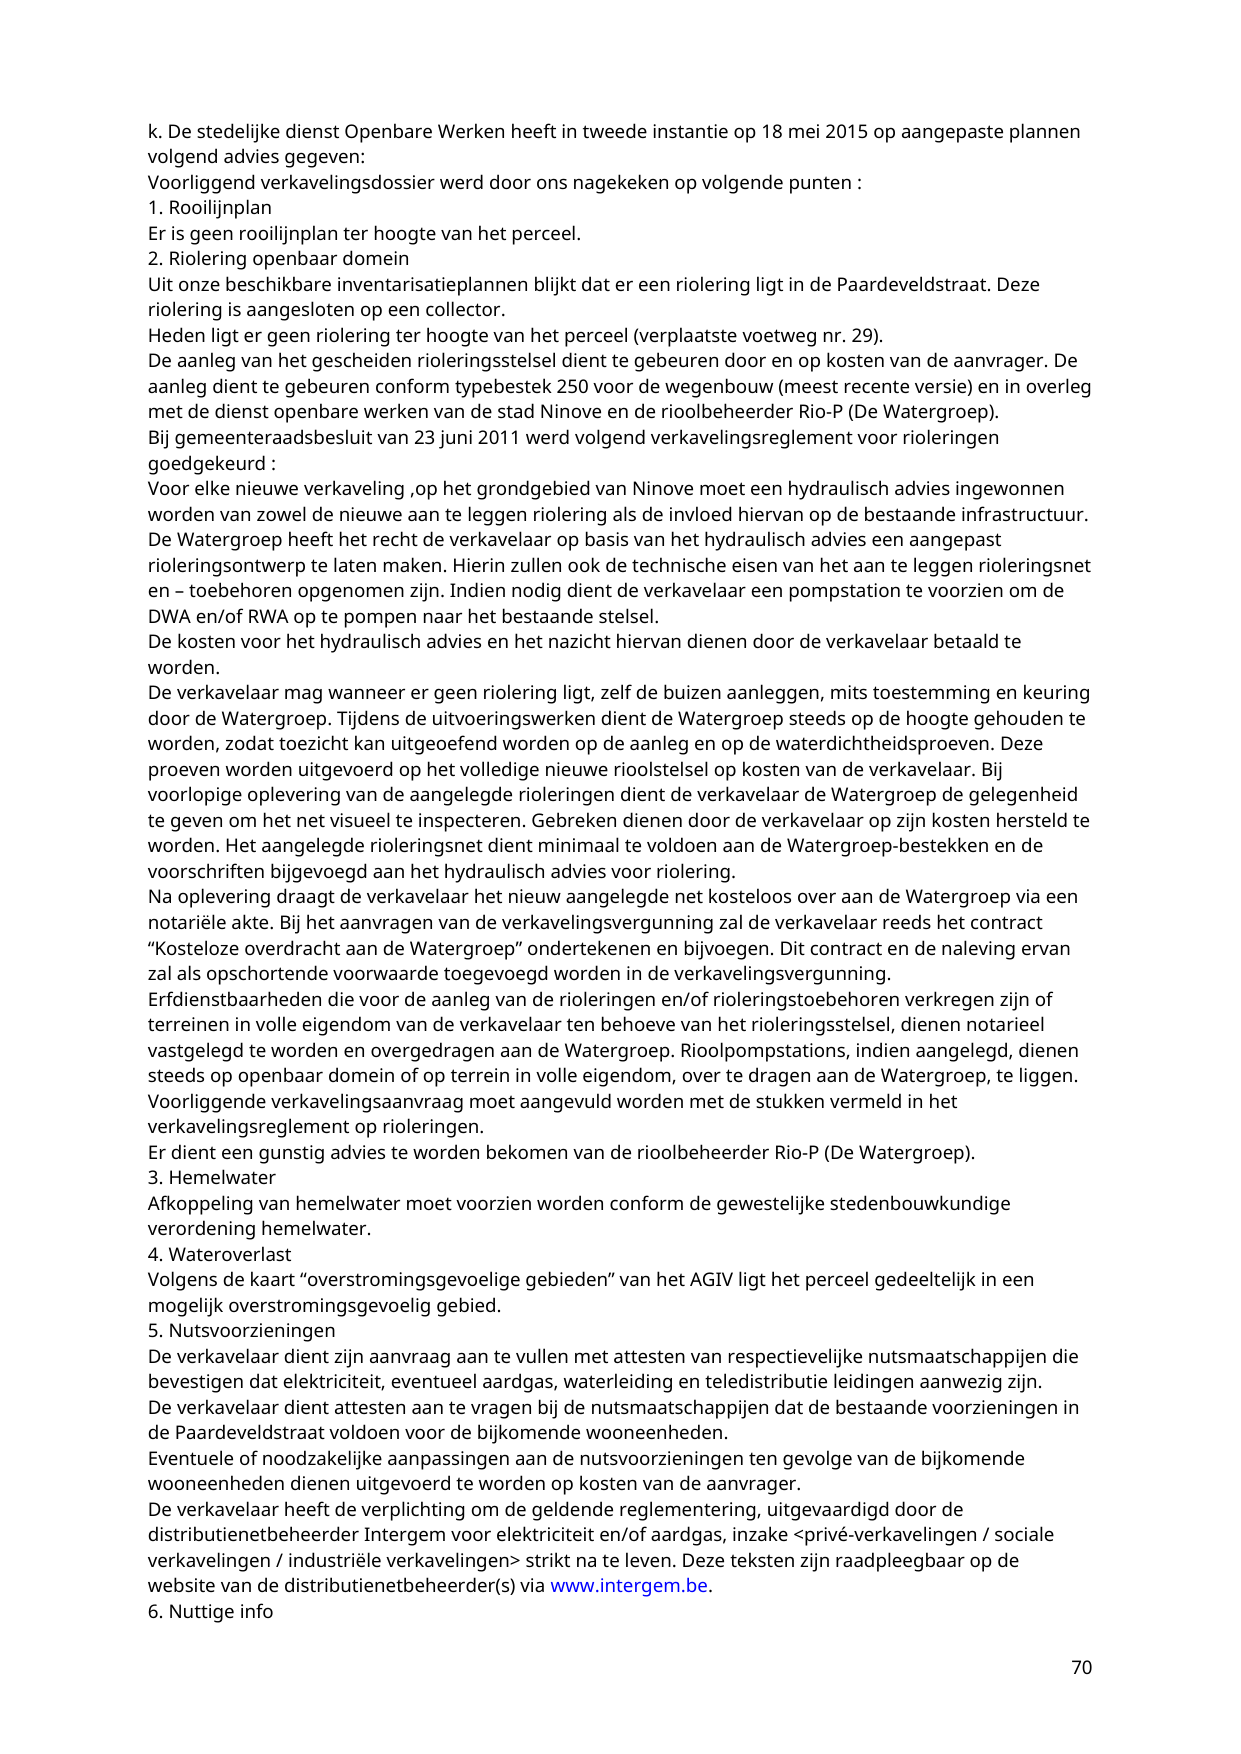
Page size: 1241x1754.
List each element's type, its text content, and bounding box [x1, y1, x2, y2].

text k. De stedelijke dienst Openbare Werken heeft in tweede instantie op 18 mei 2015 op aangepaste plannen volgend advies gegeven: [148, 118, 1092, 169]
text Volgens de kaart “overstromingsgevoelige gebieden” van het AGIV ligt het perceel gedeeltelijk in een mogelijk overstromingsgevoelig gebied. [148, 1267, 1092, 1318]
text De kosten voor het hydraulisch advies en het nazicht hiervan dienen door de verkavelaar betaald te worden. [148, 628, 1092, 679]
text De aanleg van het gescheiden rioleringsstelsel dient te gebeuren door en op kosten van de aanvrager. De aanleg dient te gebeuren conform typebestek 250 voor de wegenbouw (meest recente versie) en in overleg met de dienst openbare werken van de stad Ninove en de rioolbeheerder Rio-P (De Watergroep). [148, 348, 1092, 424]
text Uit onze beschikbare inventarisatieplannen blijkt dat er een riolering ligt in de Paardeveldstraat. Deze riolering is aangesloten op een collector. [148, 271, 1092, 322]
text 6. Nuttige info [148, 1598, 1092, 1624]
text 2. Riolering openbaar domein [148, 246, 1092, 271]
text De verkavelaar dient zijn aanvraag aan te vullen met attesten van respectievelijke nutsmaatschappijen die bevestigen dat elektriciteit, eventueel aardgas, waterleiding en teledistributie leidingen aanwezig zijn. [148, 1343, 1092, 1394]
text 1. Rooilijnplan [148, 195, 1092, 220]
text 4. Wateroverlast [148, 1241, 1092, 1267]
text Voor elke nieuwe verkaveling ,op het grondgebied van Ninove moet een hydraulisch advies ingewonnen worden van zowel de nieuwe aan te leggen riolering als de invloed hiervan op de bestaande infrastructuur. De Watergroep heeft het recht de verkavelaar op basis van het hydraulisch advies een aangepast rioleringsontwerp te laten maken. Hierin zullen ook de technische eisen van het aan te leggen rioleringsnet en – toebehoren opgenomen zijn. Indien nodig dient de verkavelaar een pompstation te voorzien om de DWA en/of RWA op te pompen naar het bestaande stelsel. [148, 475, 1092, 628]
text Voorliggend verkavelingsdossier werd door ons nagekeken op volgende punten : [148, 169, 1092, 195]
text De verkavelaar dient attesten aan te vragen bij de nutsmaatschappijen dat de bestaande voorzieningen in de Paardeveldstraat voldoen voor de bijkomende wooneenheden. [148, 1394, 1092, 1445]
text Afkoppeling van hemelwater moet voorzien worden conform de gewestelijke stedenbouwkundige verordening hemelwater. [148, 1190, 1092, 1241]
text 3. Hemelwater [148, 1164, 1092, 1190]
text Erfdienstbaarheden die voor de aanleg van de rioleringen en/of rioleringstoebehoren verkregen zijn of terreinen in volle eigendom van de verkavelaar ten behoeve van het rioleringsstelsel, dienen notarieel vastgelegd te worden en overgedragen aan de Watergroep. Rioolpompstations, indien aangelegd, dienen steeds op openbaar domein of op terrein in volle eigendom, over te dragen aan de Watergroep, te liggen. [148, 986, 1092, 1088]
text Er is geen rooilijnplan ter hoogte van het perceel. [148, 220, 1092, 246]
text Voorliggende verkavelingsaanvraag moet aangevuld worden met de stukken vermeld in het verkavelingsreglement op rioleringen. [148, 1088, 1092, 1139]
text De verkavelaar mag wanneer er geen riolering ligt, zelf de buizen aanleggen, mits toestemming en keuring door de Watergroep. Tijdens de uitvoeringswerken dient de Watergroep steeds op de hoogte gehouden te worden, zodat toezicht kan uitgeoefend worden op de aanleg en op de waterdichtheidsproeven. Deze proeven worden uitgevoerd op het volledige nieuwe rioolstelsel op kosten van de verkavelaar. Bij voorlopige oplevering van de aangelegde rioleringen dient de verkavelaar de Watergroep de gelegenheid te geven om het net visueel te inspecteren. Gebreken dienen door de verkavelaar op zijn kosten hersteld te worden. Het aangelegde rioleringsnet dient minimaal te voldoen aan de Watergroep-bestekken en de voorschriften bijgevoegd aan het hydraulisch advies voor riolering. [148, 679, 1092, 884]
text Heden ligt er geen riolering ter hoogte van het perceel (verplaatste voetweg nr. 29). [148, 322, 1092, 348]
text Er dient een gunstig advies te worden bekomen van de rioolbeheerder Rio-P (De Watergroep). [148, 1139, 1092, 1164]
text Bij gemeenteraadsbesluit van 23 juni 2011 werd volgend verkavelingsreglement voor rioleringen goedgekeurd : [148, 424, 1092, 475]
text Na oplevering draagt de verkavelaar het nieuw aangelegde net kosteloos over aan de Watergroep via een notariële akte. Bij het aanvragen van de verkavelingsvergunning zal de verkavelaar reeds het contract “Kosteloze overdracht aan de Watergroep” ondertekenen en bijvoegen. Dit contract en de naleving ervan zal als opschortende voorwaarde toegevoegd worden in de verkavelingsvergunning. [148, 884, 1092, 986]
text De verkavelaar heeft de verplichting om de geldende reglementering, uitgevaardigd door de distributienetbeheerder Intergem voor elektriciteit en/of aardgas, inzake <privé-verkavelingen / sociale verkavelingen / industriële verkavelingen> strikt na te leven. Deze teksten zijn raadpleegbaar op de website van de distributienetbeheerder(s) via www.intergem.be. [148, 1496, 1092, 1598]
text 5. Nutsvoorzieningen [148, 1318, 1092, 1343]
text Eventuele of noodzakelijke aanpassingen aan de nutsvoorzieningen ten gevolge van de bijkomende wooneenheden dienen uitgevoerd te worden op kosten van de aanvrager. [148, 1445, 1092, 1496]
